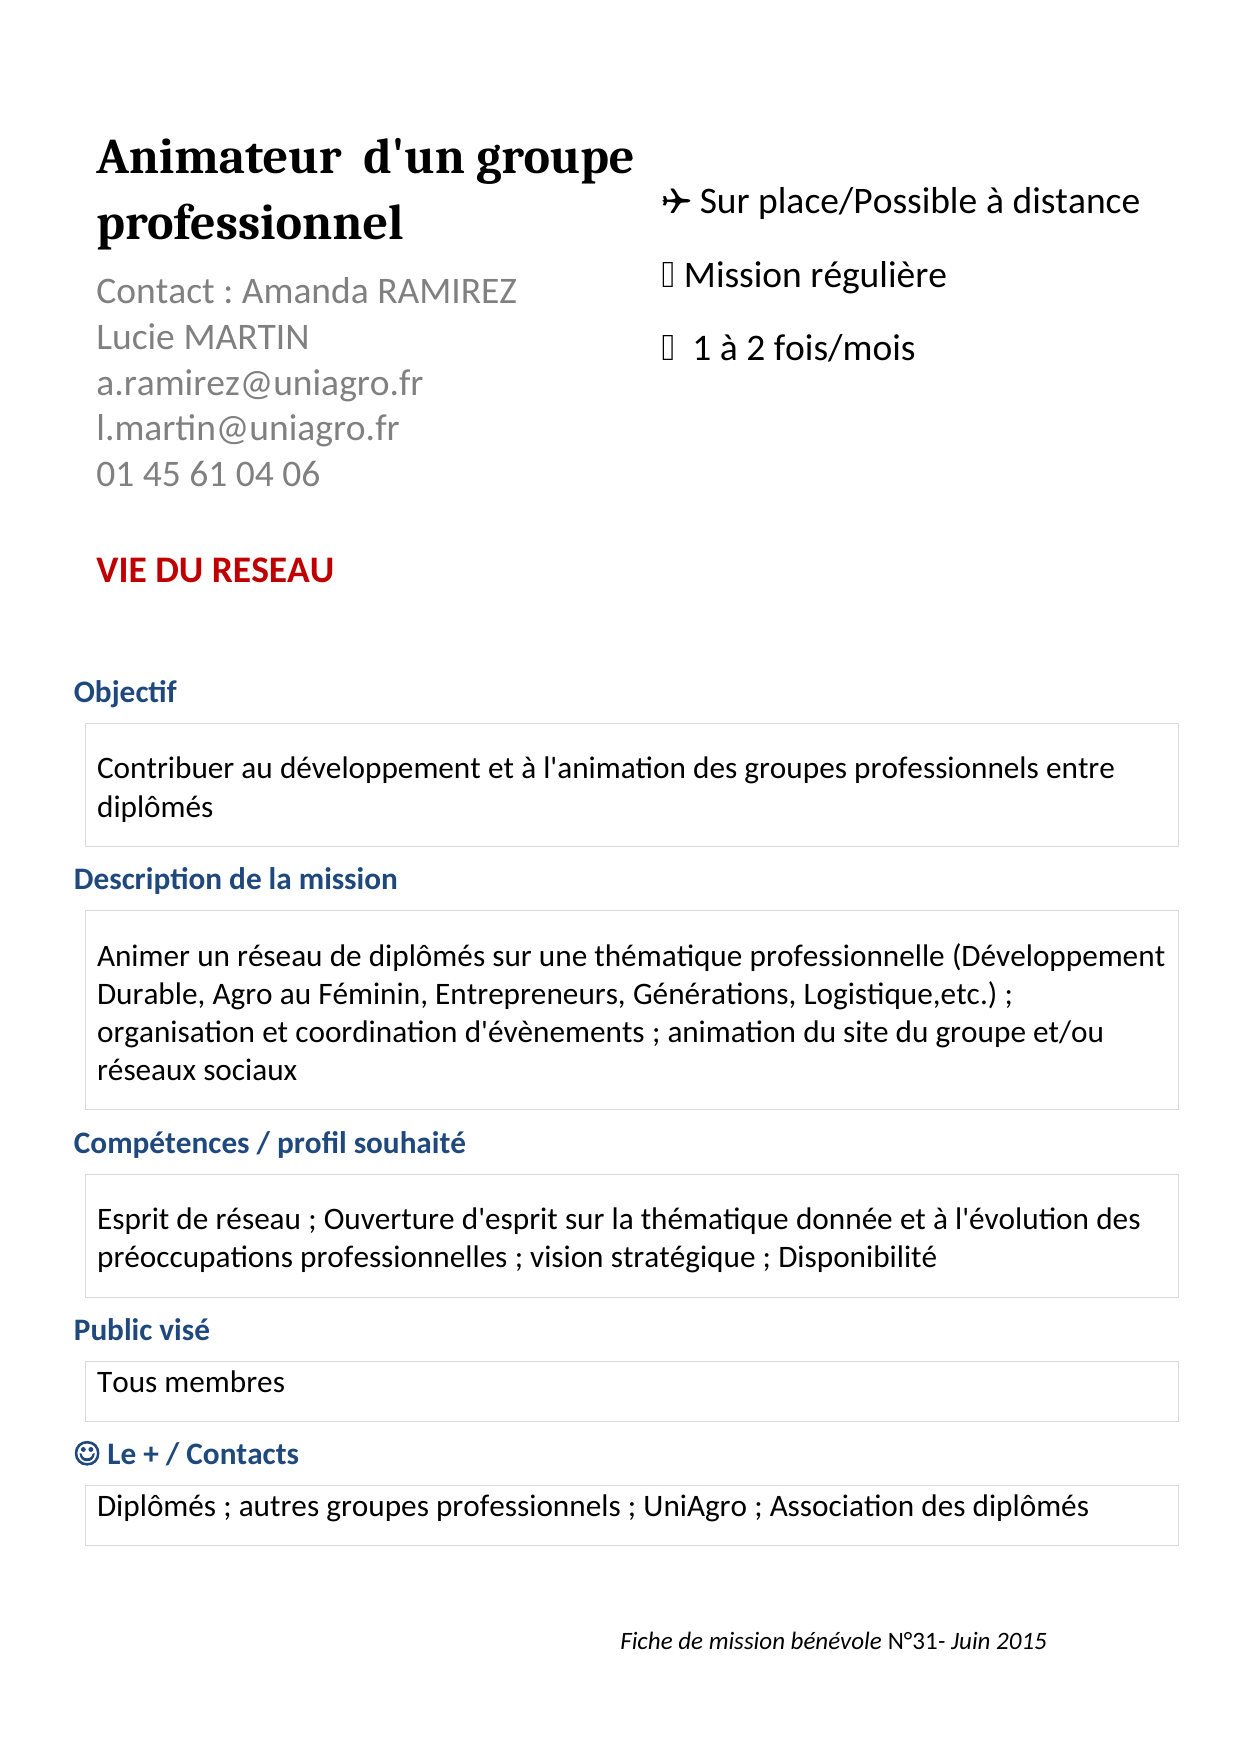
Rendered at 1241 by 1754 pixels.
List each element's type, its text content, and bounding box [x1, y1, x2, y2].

table_header Tous membres [86, 1362, 1178, 1421]
table_header Diplômés ; autres groupes professionnels ; UniAgro ; Association des diplômés [86, 1486, 1178, 1545]
table_header Contribuer au développement et à l'animation des groupes professionnels entre diplômés [86, 724, 1178, 846]
text Public visé [74, 1310, 1093, 1348]
table_header Animateur d'un groupe professionnel Contact : Amanda RAMIREZ Lucie MARTIN a.ramirez@uniagro.fr l.martin@uniagro.fr 01 45 61 04 06 VIE DU RESEAU [85, 104, 650, 616]
text Description de la mission [74, 859, 1093, 897]
table_header Sur place/Possible à distance Mission régulière 1 à 2 fois/mois [650, 104, 1178, 616]
table_header Esprit de réseau ; Ouverture d'esprit sur la thématique donnée et à l'évolution des préoccupations professionnelles ; vision stratégique ; Disponibilité [86, 1175, 1178, 1297]
table_header Animer un réseau de diplômés sur une thématique professionnelle (Développement Durable, Agro au Féminin, Entrepreneurs, Générations, Logistique,etc.) ; organisation et coordination d'évènements ; animation du site du groupe et/ou réseaux sociaux [86, 911, 1178, 1109]
text Compétences / profil souhaité [74, 1123, 1093, 1161]
text Objectif [74, 672, 1093, 710]
text Le + / Contacts [74, 1434, 1093, 1472]
